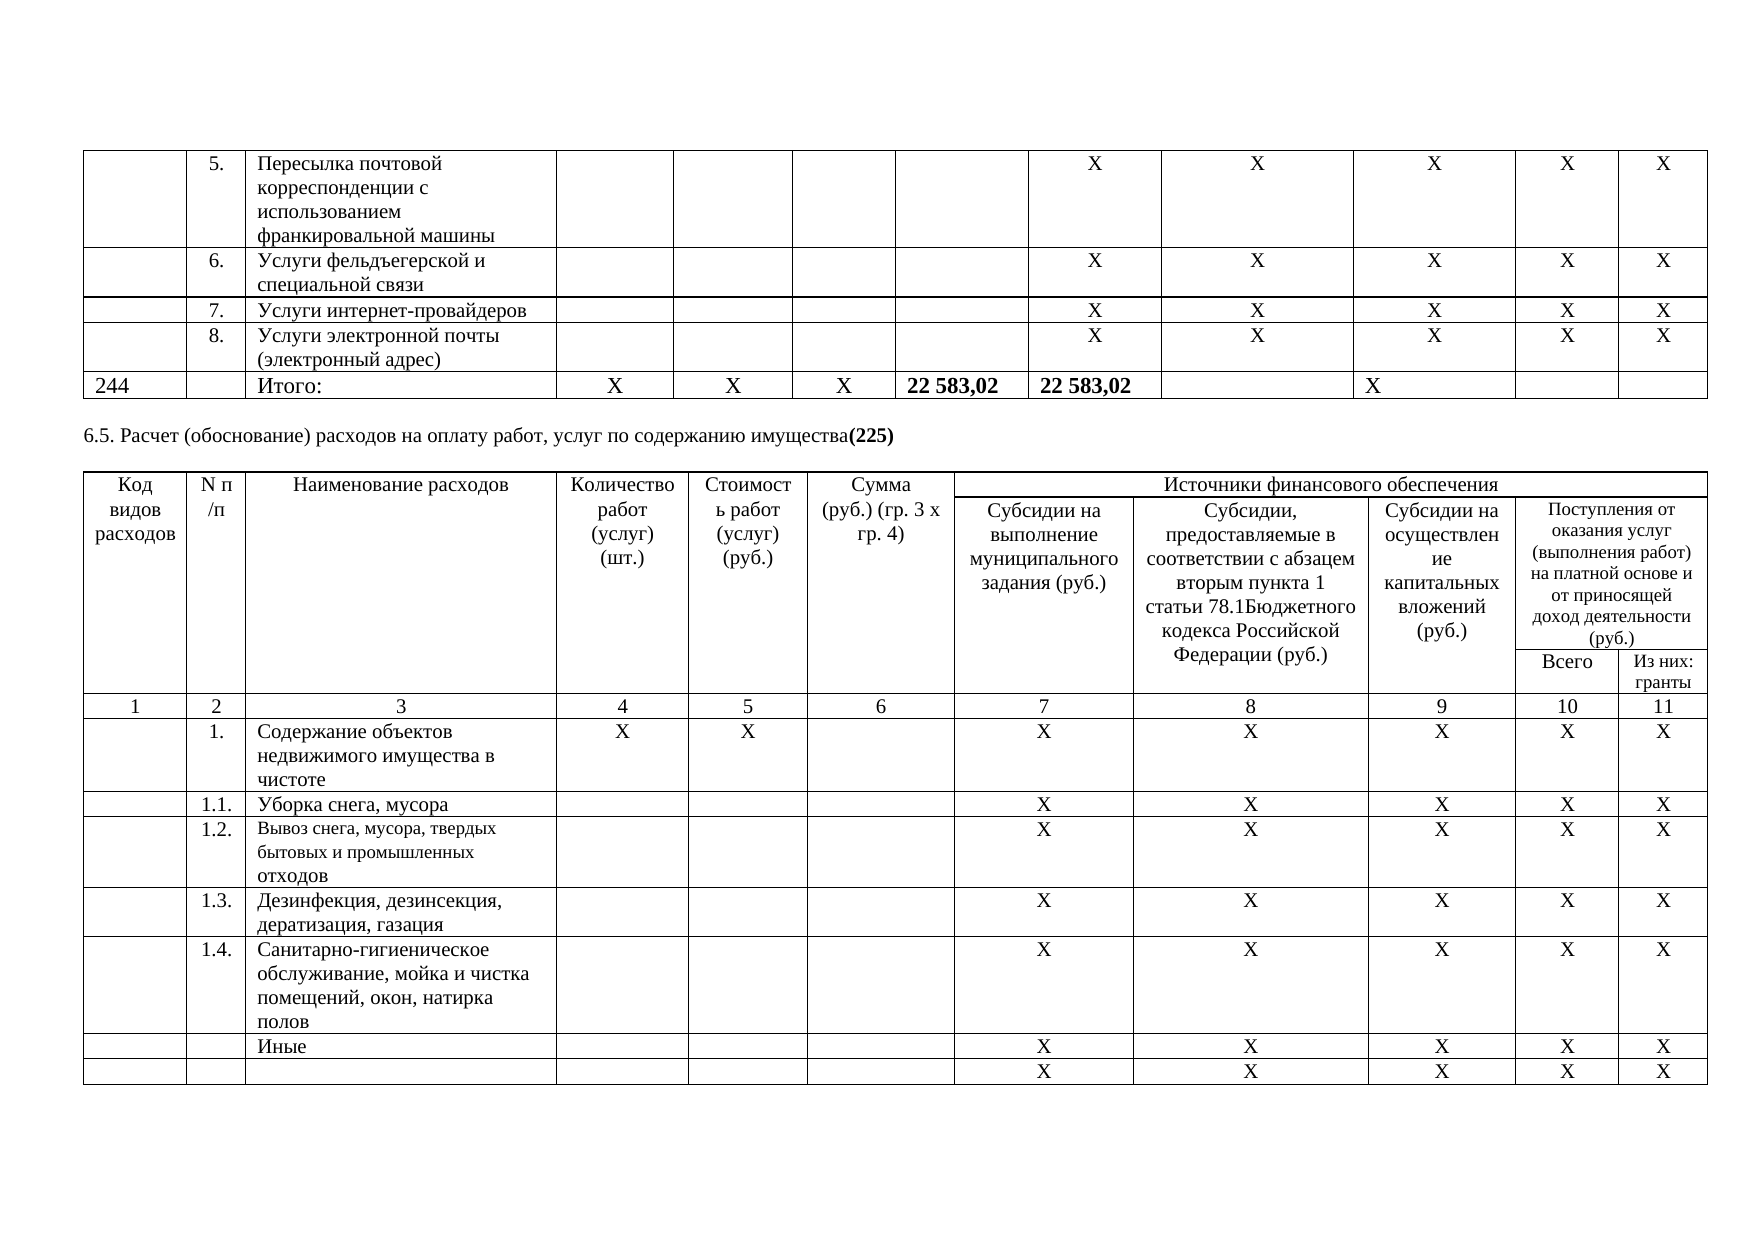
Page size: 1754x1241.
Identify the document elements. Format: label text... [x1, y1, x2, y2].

table_cell [808, 1059, 954, 1083]
table_cell X [1369, 1059, 1515, 1083]
table_cell Поступления от оказания услуг (выполнения работ) на платной основе и от приносящей доход деятельности (руб.) [1516, 498, 1707, 648]
table_cell X [793, 372, 895, 398]
table_cell X [1029, 248, 1161, 296]
table_cell [896, 248, 1028, 296]
table_cell [674, 298, 792, 322]
table_cell [84, 792, 186, 816]
table_cell X [1516, 817, 1618, 887]
table_cell Пересылка почтовой корреспонденции с использованием франкировальной машины [246, 151, 556, 247]
table_cell [896, 323, 1028, 371]
table_cell X [955, 1059, 1133, 1083]
table_cell [557, 151, 673, 247]
table_cell X [1369, 817, 1515, 887]
table_cell [808, 888, 954, 936]
table_cell [896, 151, 1028, 247]
table_cell [1619, 372, 1707, 398]
table_cell X [955, 719, 1133, 791]
table_cell X [1619, 719, 1707, 791]
table_cell X [1619, 937, 1707, 1033]
table_cell X [1516, 248, 1618, 296]
table_cell [808, 792, 954, 816]
table_cell 10 [1516, 694, 1618, 718]
table_cell X [1354, 323, 1515, 371]
table_cell X [1516, 151, 1618, 247]
table_cell [896, 298, 1028, 322]
table_cell X [1134, 888, 1368, 936]
table_cell X [1134, 817, 1368, 887]
table_cell [84, 817, 186, 887]
table_cell X [1516, 792, 1618, 816]
table_cell [808, 1034, 954, 1058]
table_cell [84, 937, 186, 1033]
table_cell X [1134, 792, 1368, 816]
table_cell [84, 888, 186, 936]
table_cell X [557, 719, 688, 791]
table_cell X [955, 937, 1133, 1033]
text 6.5. Расчет (обоснование) расходов на оплату работ, услуг по содержанию имущества(225) [83, 423, 1671, 447]
table_cell [808, 817, 954, 887]
table_cell [689, 792, 807, 816]
table_cell 11 [1619, 694, 1707, 718]
table_cell X [1516, 1059, 1618, 1083]
table_cell [187, 1059, 245, 1083]
table_cell Услуги интернет-провайдеров [246, 298, 556, 322]
table_cell 8. [187, 323, 245, 371]
table_cell 6 [808, 694, 954, 718]
table_cell [557, 298, 673, 322]
table_cell X [1619, 1059, 1707, 1083]
table_cell [84, 1034, 186, 1058]
table_cell 1 [84, 694, 186, 718]
table_cell X [1162, 323, 1353, 371]
table_cell X [1134, 719, 1368, 791]
table_cell [1516, 372, 1618, 398]
table_cell [557, 937, 688, 1033]
table_cell 1.2. [187, 817, 245, 887]
table_header Сумма (руб.) (гр. 3 х гр. 4) [808, 473, 954, 693]
table_cell X [1369, 792, 1515, 816]
table_cell X [1134, 1034, 1368, 1058]
table_cell X [1619, 817, 1707, 887]
table_cell [557, 323, 673, 371]
table_cell X [1516, 937, 1618, 1033]
table_cell [557, 1034, 688, 1058]
table_cell 4 [557, 694, 688, 718]
table_cell Из них: гранты [1619, 650, 1707, 693]
table_cell X [955, 888, 1133, 936]
table_cell X [1516, 719, 1618, 791]
table_cell X [1354, 298, 1515, 322]
table_cell 7 [955, 694, 1133, 718]
table_cell [84, 151, 186, 247]
table_header Стоимость работ (услуг) (руб.) [689, 473, 807, 693]
table_cell 3 [246, 694, 556, 718]
table_cell [557, 1059, 688, 1083]
table_cell X [1369, 719, 1515, 791]
table_header Код видов расходов [84, 473, 186, 693]
table_cell X [689, 719, 807, 791]
table_cell 2 [187, 694, 245, 718]
table_cell X [1029, 151, 1161, 247]
table_cell 1. [187, 719, 245, 791]
table_header Наименование расходов [246, 473, 556, 693]
table_cell X [1162, 298, 1353, 322]
table_cell [689, 888, 807, 936]
table_cell [793, 298, 895, 322]
table_cell 7. [187, 298, 245, 322]
table_header Количество работ (услуг) (шт.) [557, 473, 688, 693]
table_cell X [955, 1034, 1133, 1058]
table_cell X [1619, 298, 1707, 322]
table_cell [793, 248, 895, 296]
table_cell [84, 1059, 186, 1083]
table_cell X [1619, 1034, 1707, 1058]
table_cell X [1029, 323, 1161, 371]
table_header N п/п [187, 473, 245, 693]
table_cell X [1516, 323, 1618, 371]
table_cell X [1162, 151, 1353, 247]
table_cell Санитарно-гигиеническое обслуживание, мойка и чистка помещений, окон, натирка полов [246, 937, 556, 1033]
table_cell X [1516, 298, 1618, 322]
table_header Источники финансового обеспечения [955, 473, 1707, 496]
table_cell X [1354, 372, 1515, 398]
table_cell 22 583,02 [1029, 372, 1161, 398]
table_cell Итого: [246, 372, 556, 398]
table_cell Услуги фельдъегерской и специальной связи [246, 248, 556, 296]
table_cell [84, 323, 186, 371]
table_cell [557, 888, 688, 936]
table_cell [187, 372, 245, 398]
table_cell X [1619, 323, 1707, 371]
table_cell [84, 298, 186, 322]
table_cell X [1162, 248, 1353, 296]
table_cell 244 [84, 372, 186, 398]
table_cell X [557, 372, 673, 398]
table_cell Субсидии на осуществление капитальных вложений (руб.) [1369, 498, 1515, 693]
table_cell X [1619, 248, 1707, 296]
table_cell Услуги электронной почты (электронный адрес) [246, 323, 556, 371]
table_cell [689, 817, 807, 887]
table_cell X [1029, 298, 1161, 322]
table_cell [1162, 372, 1353, 398]
table_cell [674, 323, 792, 371]
table_cell [246, 1059, 556, 1083]
table_cell [674, 151, 792, 247]
table_cell [557, 792, 688, 816]
table_cell [793, 323, 895, 371]
table_cell X [1516, 888, 1618, 936]
table_cell 6. [187, 248, 245, 296]
table_cell X [1369, 888, 1515, 936]
table_cell 1.4. [187, 937, 245, 1033]
table_cell Всего [1516, 650, 1618, 693]
table_cell 5 [689, 694, 807, 718]
table_cell X [1369, 1034, 1515, 1058]
table_cell [187, 1034, 245, 1058]
table_cell 1.3. [187, 888, 245, 936]
table_cell [674, 248, 792, 296]
table_cell [557, 817, 688, 887]
table_cell Субсидии, предоставляемые в соответствии с абзацем вторым пункта 1 статьи 78.1Бюджетного кодекса Российской Федерации (руб.) [1134, 498, 1368, 693]
table_cell 22 583,02 [896, 372, 1028, 398]
table_cell X [955, 792, 1133, 816]
table_cell [84, 719, 186, 791]
table_cell X [1619, 151, 1707, 247]
table_cell [689, 1059, 807, 1083]
table_cell [557, 248, 673, 296]
table_cell X [1354, 248, 1515, 296]
table_cell [793, 151, 895, 247]
table_cell [689, 1034, 807, 1058]
table_cell 1.1. [187, 792, 245, 816]
table_cell Уборка снега, мусора [246, 792, 556, 816]
table_cell [808, 719, 954, 791]
table_cell X [1354, 151, 1515, 247]
table_cell Содержание объектов недвижимого имущества в чистоте [246, 719, 556, 791]
table_cell Иные [246, 1034, 556, 1058]
table_cell X [1516, 1034, 1618, 1058]
table_cell X [1619, 792, 1707, 816]
table_cell 9 [1369, 694, 1515, 718]
table_cell Вывоз снега, мусора, твердых бытовых и промышленных отходов [246, 817, 556, 887]
table_cell [808, 937, 954, 1033]
table_cell X [1369, 937, 1515, 1033]
table_cell X [1619, 888, 1707, 936]
table_cell Субсидии на выполнение муниципального задания (руб.) [955, 498, 1133, 693]
table_cell 5. [187, 151, 245, 247]
table_cell X [1134, 937, 1368, 1033]
table_cell X [955, 817, 1133, 887]
table_cell X [674, 372, 792, 398]
table_cell 8 [1134, 694, 1368, 718]
table_cell X [1134, 1059, 1368, 1083]
table_cell Дезинфекция, дезинсекция, дератизация, газация [246, 888, 556, 936]
table_cell [84, 248, 186, 296]
table_cell [689, 937, 807, 1033]
